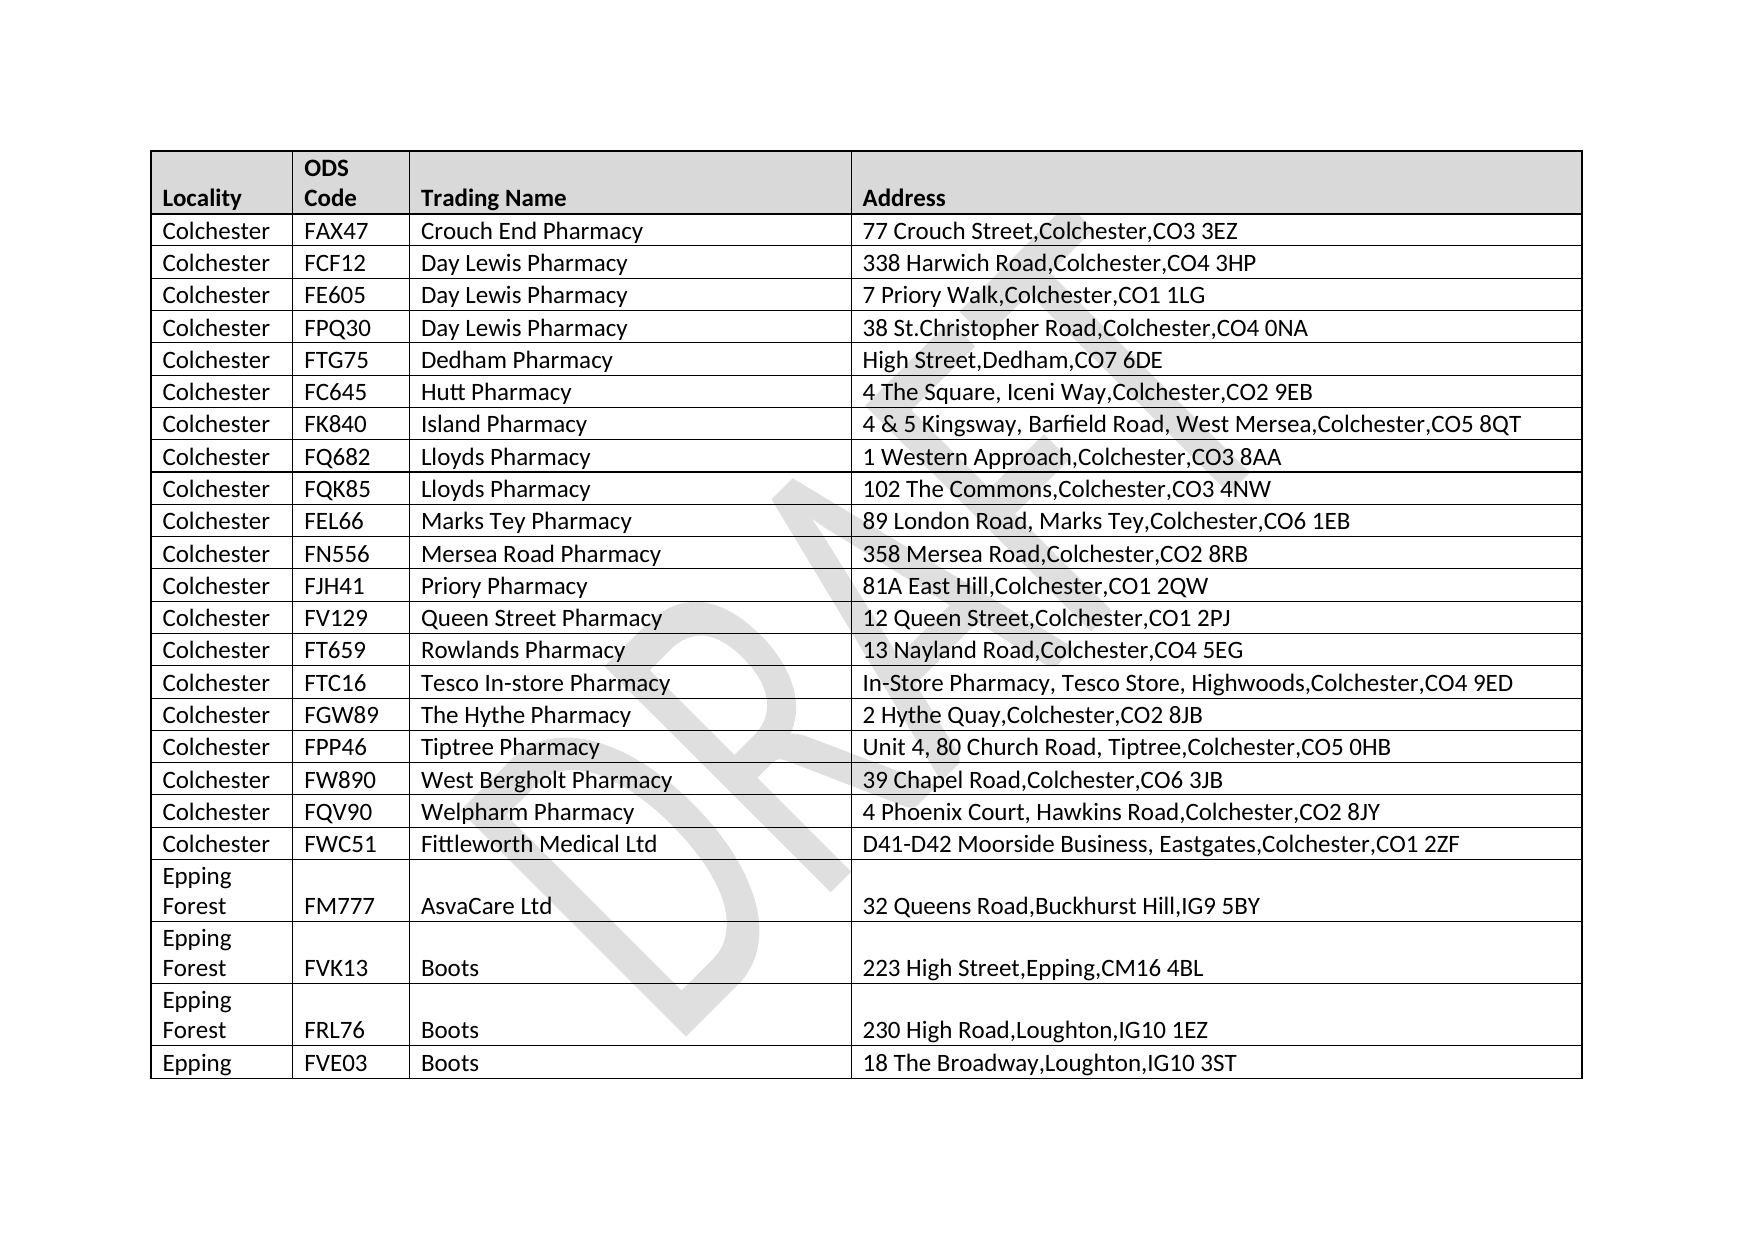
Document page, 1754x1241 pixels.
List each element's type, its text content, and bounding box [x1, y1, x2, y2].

table_cell 7 Priory Walk,Colchester,CO1 1LG [852, 279, 1581, 310]
table_cell Colchester [152, 699, 292, 730]
table_cell The Hythe Pharmacy [410, 699, 851, 730]
table_cell Boots [410, 922, 851, 983]
table_cell FPP46 [293, 731, 409, 762]
table_cell 13 Nayland Road,Colchester,CO4 5EG [852, 634, 1581, 665]
table_cell Colchester [152, 408, 292, 439]
table_cell FTC16 [293, 666, 409, 697]
table_cell Island Pharmacy [410, 408, 851, 439]
table_cell 32 Queens Road,Buckhurst Hill,IG9 5BY [852, 860, 1581, 921]
table_cell 223 High Street,Epping,CM16 4BL [852, 922, 1581, 983]
table_cell Priory Pharmacy [410, 569, 851, 601]
table_cell Hutt Pharmacy [410, 376, 851, 407]
table_cell 4 The Square, Iceni Way,Colchester,CO2 9EB [852, 376, 1581, 407]
table_cell FCF12 [293, 246, 409, 278]
table_cell Tiptree Pharmacy [410, 731, 851, 762]
table_cell 81A East Hill,Colchester,CO1 2QW [852, 569, 1581, 601]
table_cell Tesco In-store Pharmacy [410, 666, 851, 697]
table_cell Day Lewis Pharmacy [410, 279, 851, 310]
table_cell West Bergholt Pharmacy [410, 763, 851, 794]
table_cell FQV90 [293, 795, 409, 827]
table_header Address [852, 152, 1581, 213]
table_cell 2 Hythe Quay,Colchester,CO2 8JB [852, 699, 1581, 730]
table_cell 358 Mersea Road,Colchester,CO2 8RB [852, 537, 1581, 568]
table_cell 39 Chapel Road,Colchester,CO6 3JB [852, 763, 1581, 794]
table_cell Day Lewis Pharmacy [410, 246, 851, 278]
table_cell FPQ30 [293, 311, 409, 342]
table_cell Colchester [152, 569, 292, 601]
table_cell FVK13 [293, 922, 409, 983]
table_cell FN556 [293, 537, 409, 568]
table_cell Day Lewis Pharmacy [410, 311, 851, 342]
table_cell Colchester [152, 473, 292, 504]
table_cell Epping Forest [152, 922, 292, 983]
table_cell 1 Western Approach,Colchester,CO3 8AA [852, 440, 1581, 471]
table_cell Colchester [152, 505, 292, 536]
table_cell FC645 [293, 376, 409, 407]
table_cell FQ682 [293, 440, 409, 471]
table_cell Colchester [152, 246, 292, 278]
table_cell Colchester [152, 440, 292, 471]
table_cell 38 St.Christopher Road,Colchester,CO4 0NA [852, 311, 1581, 342]
table_cell FK840 [293, 408, 409, 439]
table_cell High Street,Dedham,CO7 6DE [852, 343, 1581, 374]
table_cell Lloyds Pharmacy [410, 473, 851, 504]
table_cell FTG75 [293, 343, 409, 374]
table_cell Rowlands Pharmacy [410, 634, 851, 665]
table_cell FWC51 [293, 828, 409, 859]
table_cell Colchester [152, 828, 292, 859]
table_cell Fittleworth Medical Ltd [410, 828, 851, 859]
table_cell Epping Forest [152, 860, 292, 921]
table_cell Colchester [152, 602, 292, 633]
table_cell Epping Forest [152, 984, 292, 1045]
table_cell FRL76 [293, 984, 409, 1045]
table_cell Colchester [152, 634, 292, 665]
table_cell Unit 4, 80 Church Road, Tiptree,Colchester,CO5 0HB [852, 731, 1581, 762]
table_cell Colchester [152, 311, 292, 342]
table_cell Colchester [152, 376, 292, 407]
table_cell FE605 [293, 279, 409, 310]
table_cell 89 London Road, Marks Tey,Colchester,CO6 1EB [852, 505, 1581, 536]
table_cell 338 Harwich Road,Colchester,CO4 3HP [852, 246, 1581, 278]
table_cell 77 Crouch Street,Colchester,CO3 3EZ [852, 215, 1581, 245]
table_cell FW890 [293, 763, 409, 794]
table_cell Lloyds Pharmacy [410, 440, 851, 471]
table_cell Boots [410, 984, 851, 1045]
table_cell FM777 [293, 860, 409, 921]
table_cell Colchester [152, 343, 292, 374]
table_cell Queen Street Pharmacy [410, 602, 851, 633]
table_cell FAX47 [293, 215, 409, 245]
table_cell Welpharm Pharmacy [410, 795, 851, 827]
table_cell FQK85 [293, 473, 409, 504]
table_cell In-Store Pharmacy, Tesco Store, Highwoods,Colchester,CO4 9ED [852, 666, 1581, 697]
table_cell FT659 [293, 634, 409, 665]
table_cell Colchester [152, 666, 292, 697]
table_cell AsvaCare Ltd [410, 860, 851, 921]
table_cell 230 High Road,Loughton,IG10 1EZ [852, 984, 1581, 1045]
table_header ODS Code [293, 152, 409, 213]
table_cell Dedham Pharmacy [410, 343, 851, 374]
table_cell Colchester [152, 279, 292, 310]
table_cell Marks Tey Pharmacy [410, 505, 851, 536]
table_cell Mersea Road Pharmacy [410, 537, 851, 568]
table_cell FV129 [293, 602, 409, 633]
table_cell Epping Forest [152, 1046, 292, 1077]
table_cell FJH41 [293, 569, 409, 601]
table_cell 4 Phoenix Court, Hawkins Road,Colchester,CO2 8JY [852, 795, 1581, 827]
table_cell Colchester [152, 795, 292, 827]
table_header Trading Name [410, 152, 851, 213]
table_cell Colchester [152, 731, 292, 762]
table_cell FEL66 [293, 505, 409, 536]
table_cell 102 The Commons,Colchester,CO3 4NW [852, 473, 1581, 504]
table_cell Colchester [152, 537, 292, 568]
table_cell Colchester [152, 215, 292, 245]
table_cell 12 Queen Street,Colchester,CO1 2PJ [852, 602, 1581, 633]
table_cell FVE03 [293, 1046, 409, 1077]
table_cell Boots [410, 1046, 851, 1077]
table_cell Colchester [152, 763, 292, 794]
table_cell Crouch End Pharmacy [410, 215, 851, 245]
table_header Locality [152, 152, 292, 213]
table_cell 18 The Broadway,Loughton,IG10 3ST [852, 1046, 1581, 1077]
table_cell D41-D42 Moorside Business, Eastgates,Colchester,CO1 2ZF [852, 828, 1581, 859]
table_cell FGW89 [293, 699, 409, 730]
table_cell 4 & 5 Kingsway, Barfield Road, West Mersea,Colchester,CO5 8QT [852, 408, 1581, 439]
